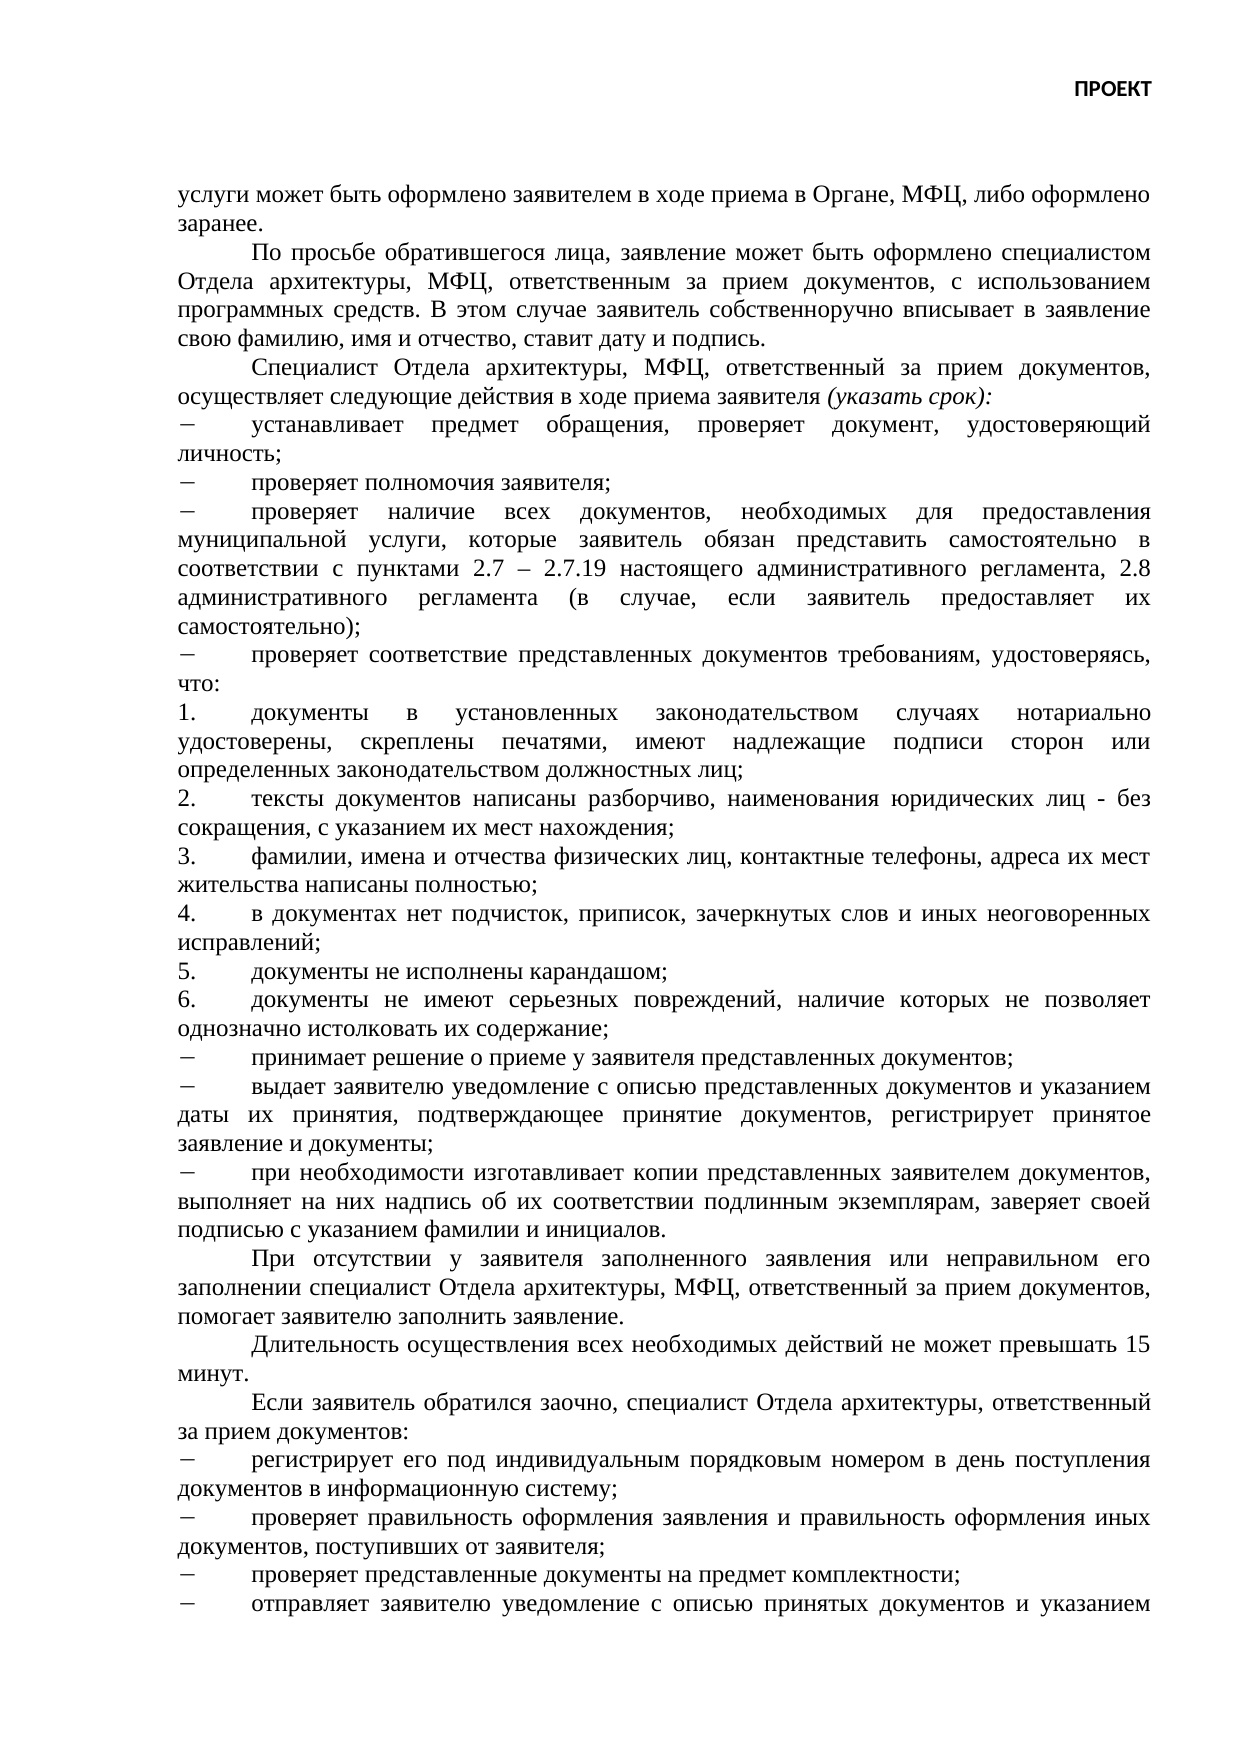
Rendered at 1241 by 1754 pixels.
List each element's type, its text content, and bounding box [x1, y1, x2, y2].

list документы в установленных законодательством случаях нотариально удостоверены, скреплены печатями, имеют надлежащие подписи сторон или определенных законодательством должностных лиц; [177, 697, 1152, 783]
text По просьбе обратившегося лица, заявление может быть оформлено специалистом Отдела архитектуры, МФЦ, ответственным за прием документов, с использованием программных средств. В этом случае заявитель собственноручно вписывает в заявление свою фамилию, имя и отчество, ставит дату и подпись. [177, 237, 1152, 352]
list документы не исполнены карандашом; [177, 956, 1152, 984]
list документы не имеют серьезных повреждений, наличие которых не позволяет однозначно истолковать их содержание; [177, 984, 1152, 1042]
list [177, 1588, 1152, 1617]
list проверяет соответствие представленных документов требованиям, удостоверяясь, что: [177, 639, 1152, 697]
list проверяет наличие всех документов, необходимых для предоставления муниципальной услуги, которые заявитель обязан представить самостоятельно в соответствии с пунктами 2.7 – 2.7.19 настоящего административного регламента, 2.8 административного регламента (в случае, если заявитель предоставляет их самостоятельно); [177, 496, 1152, 639]
list фамилии, имена и отчества физических лиц, контактные телефоны, адреса их мест жительства написаны полностью; [177, 841, 1152, 898]
list в документах нет подчисток, приписок, зачеркнутых слов и иных неоговоренных исправлений; [177, 898, 1152, 956]
list при необходимости изготавливает копии представленных заявителем документов, выполняет на них надпись об их соответствии подлинным экземплярам, заверяет своей подписью с указанием фамилии и инициалов. [177, 1157, 1152, 1243]
list проверяет полномочия заявителя; [177, 467, 1152, 496]
text При отсутствии у заявителя заполненного заявления или неправильном его заполнении специалист Отдела архитектуры, МФЦ, ответственный за прием документов, помогает заявителю заполнить заявление. [177, 1243, 1152, 1329]
list проверяет представленные документы на предмет комплектности; [177, 1559, 1152, 1588]
list принимает решение о приеме у заявителя представленных документов; [177, 1042, 1152, 1071]
list выдает заявителю уведомление с описью представленных документов и указанием даты их принятия, подтверждающее принятие документов, регистрирует принятое заявление и документы; [177, 1071, 1152, 1157]
list проверяет правильность оформления заявления и правильность оформления иных документов, поступивших от заявителя; [177, 1502, 1152, 1559]
text Если заявитель обратился заочно, специалист Отдела архитектуры, ответственный за прием документов: [177, 1387, 1152, 1444]
text Длительность осуществления всех необходимых действий не может превышать 15 минут. [177, 1329, 1152, 1387]
list устанавливает предмет обращения, проверяет документ, удостоверяющий личность; [177, 409, 1152, 467]
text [177, 179, 1152, 237]
list тексты документов написаны разборчиво, наименования юридических лиц - без сокращения, с указанием их мест нахождения; [177, 783, 1152, 841]
text Специалист Отдела архитектуры, МФЦ, ответственный за прием документов, осуществляет следующие действия в ходе приема заявителя (указать срок): [177, 352, 1152, 409]
list регистрирует его под индивидуальным порядковым номером в день поступления документов в информационную систему; [177, 1444, 1152, 1502]
